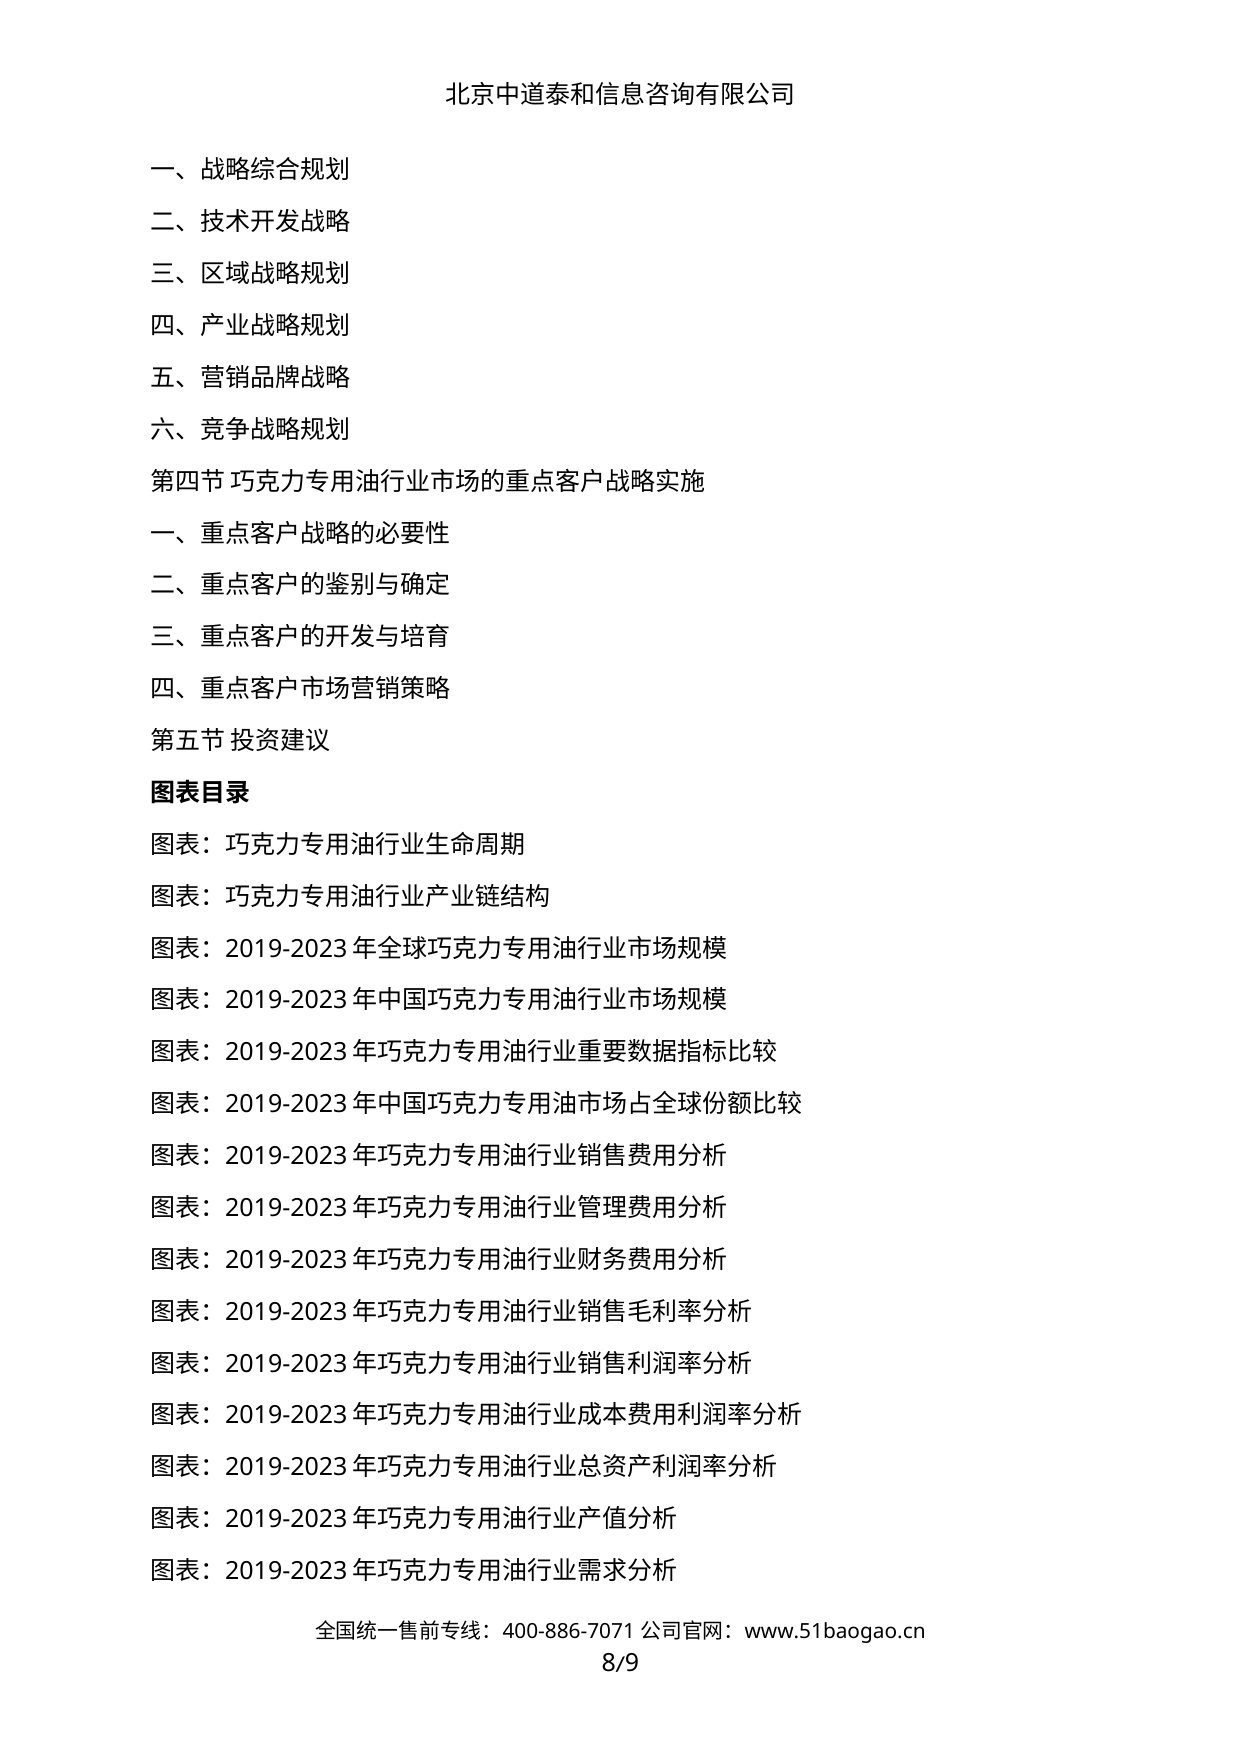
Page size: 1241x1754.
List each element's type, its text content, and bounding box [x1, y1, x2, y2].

text 四、重点客户市场营销策略 [150, 669, 1090, 705]
text 图表：2019-2023年全球巧克力专用油行业市场规模 [150, 928, 1090, 964]
text 图表：2019-2023年巧克力专用油行业财务费用分析 [150, 1239, 1090, 1276]
text 图表：2019-2023年巧克力专用油行业销售毛利率分析 [150, 1291, 1090, 1327]
text 图表：2019-2023年中国巧克力专用油市场占全球份额比较 [150, 1084, 1090, 1120]
text 六、竞争战略规划 [150, 409, 1090, 446]
text 图表：2019-2023年巧克力专用油行业需求分析 [150, 1551, 1090, 1587]
text 二、重点客户的鉴别与确定 [150, 565, 1090, 601]
text 图表：2019-2023年巧克力专用油行业销售利润率分析 [150, 1343, 1090, 1379]
text 四、产业战略规划 [150, 306, 1090, 342]
text 三、区域战略规划 [150, 254, 1090, 290]
text 第五节 投资建议 [150, 721, 1090, 757]
text 图表：2019-2023年巧克力专用油行业重要数据指标比较 [150, 1032, 1090, 1068]
text 二、技术开发战略 [150, 202, 1090, 238]
text 图表：2019-2023年巧克力专用油行业总资产利润率分析 [150, 1447, 1090, 1483]
text 图表：2019-2023年巧克力专用油行业管理费用分析 [150, 1187, 1090, 1224]
text 一、重点客户战略的必要性 [150, 513, 1090, 549]
text 图表：2019-2023年巧克力专用油行业成本费用利润率分析 [150, 1395, 1090, 1431]
text 三、重点客户的开发与培育 [150, 617, 1090, 653]
text 图表目录 [150, 772, 1090, 809]
text 五、营销品牌战略 [150, 357, 1090, 394]
text 第四节 巧克力专用油行业市场的重点客户战略实施 [150, 461, 1090, 497]
text 图表：巧克力专用油行业产业链结构 [150, 876, 1090, 912]
text 图表：巧克力专用油行业生命周期 [150, 824, 1090, 861]
text 一、战略综合规划 [150, 150, 1090, 186]
text 图表：2019-2023年巧克力专用油行业销售费用分析 [150, 1136, 1090, 1172]
text 图表：2019-2023年中国巧克力专用油行业市场规模 [150, 980, 1090, 1016]
text 图表：2019-2023年巧克力专用油行业产值分析 [150, 1499, 1090, 1535]
